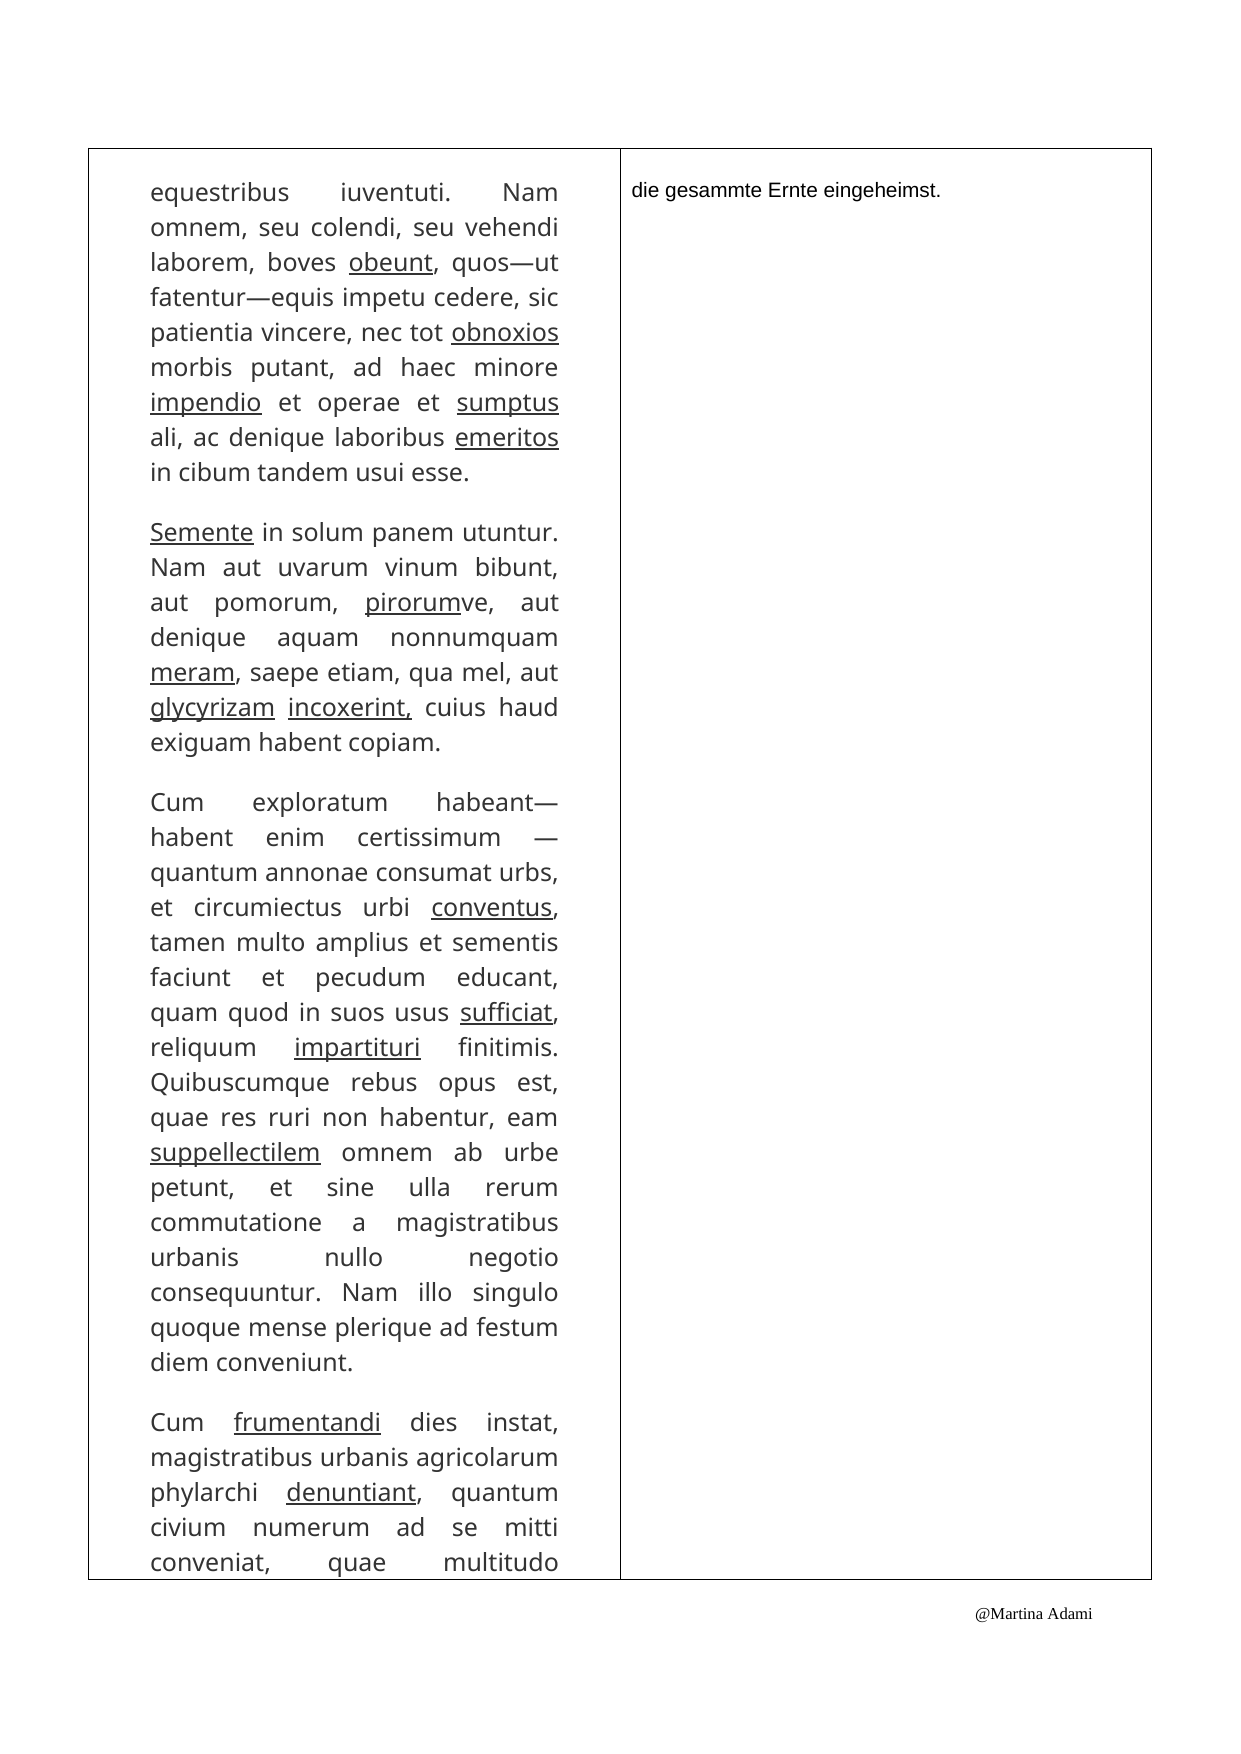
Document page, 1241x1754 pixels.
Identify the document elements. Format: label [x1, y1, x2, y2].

table_header [89, 149, 620, 1579]
table_header [621, 149, 1151, 1579]
